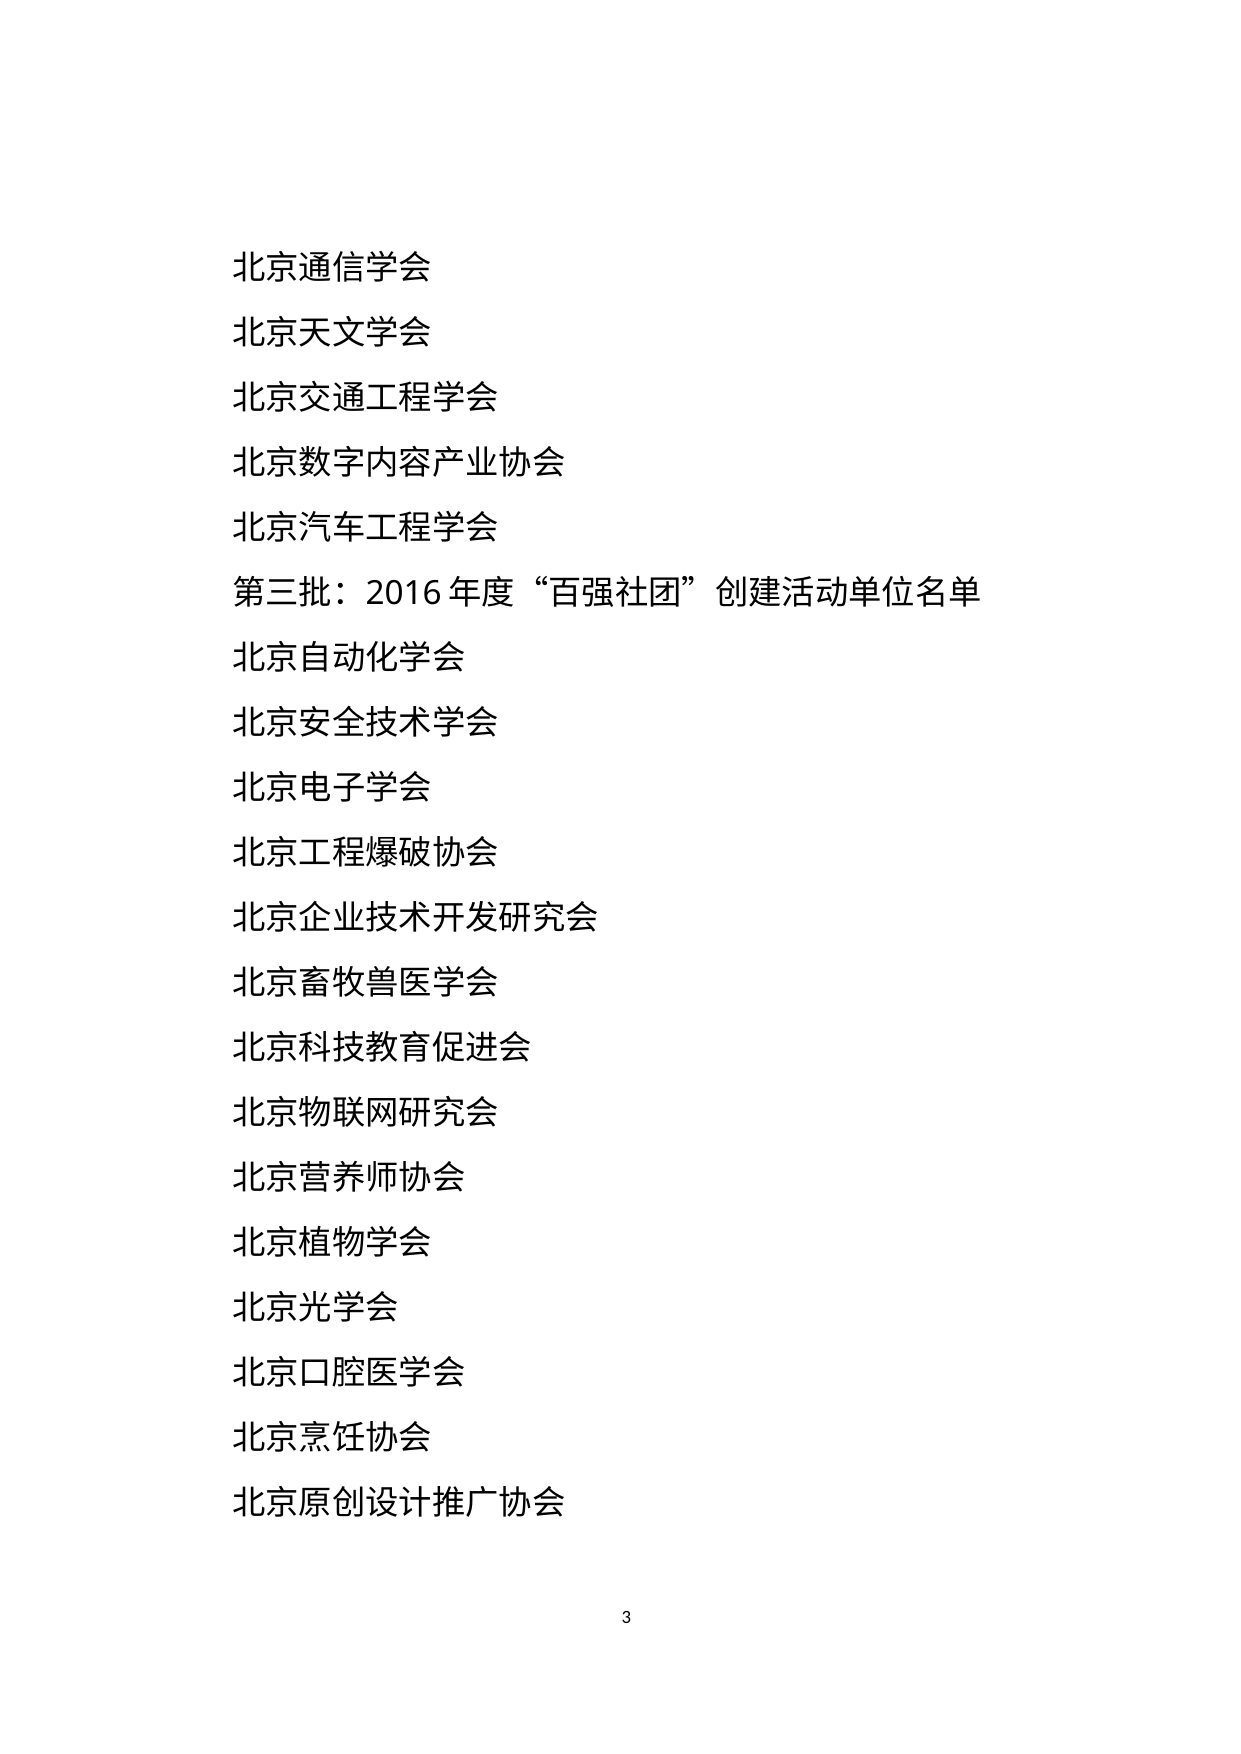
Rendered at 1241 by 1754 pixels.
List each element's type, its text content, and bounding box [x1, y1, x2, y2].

text 北京安全技术学会 [165, 688, 1087, 753]
text 第三批：2016年度“百强社团”创建活动单位名单 [165, 558, 1087, 623]
text 北京畜牧兽医学会 [165, 948, 1087, 1013]
text 北京通信学会 [165, 233, 1087, 298]
text 北京原创设计推广协会 [165, 1468, 1087, 1533]
text 北京光学会 [165, 1273, 1087, 1338]
text 北京汽车工程学会 [165, 493, 1087, 558]
text 北京营养师协会 [165, 1143, 1087, 1208]
text 北京工程爆破协会 [165, 818, 1087, 883]
text 北京物联网研究会 [165, 1078, 1087, 1143]
text 北京口腔医学会 [165, 1338, 1087, 1403]
text 北京自动化学会 [165, 623, 1087, 688]
text 北京电子学会 [165, 753, 1087, 818]
text 北京交通工程学会 [165, 363, 1087, 428]
text 北京天文学会 [165, 298, 1087, 363]
text 北京科技教育促进会 [165, 1013, 1087, 1078]
text 北京植物学会 [165, 1208, 1087, 1273]
text 北京企业技术开发研究会 [165, 883, 1087, 948]
text 北京数字内容产业协会 [165, 428, 1087, 493]
text 北京烹饪协会 [165, 1403, 1087, 1468]
